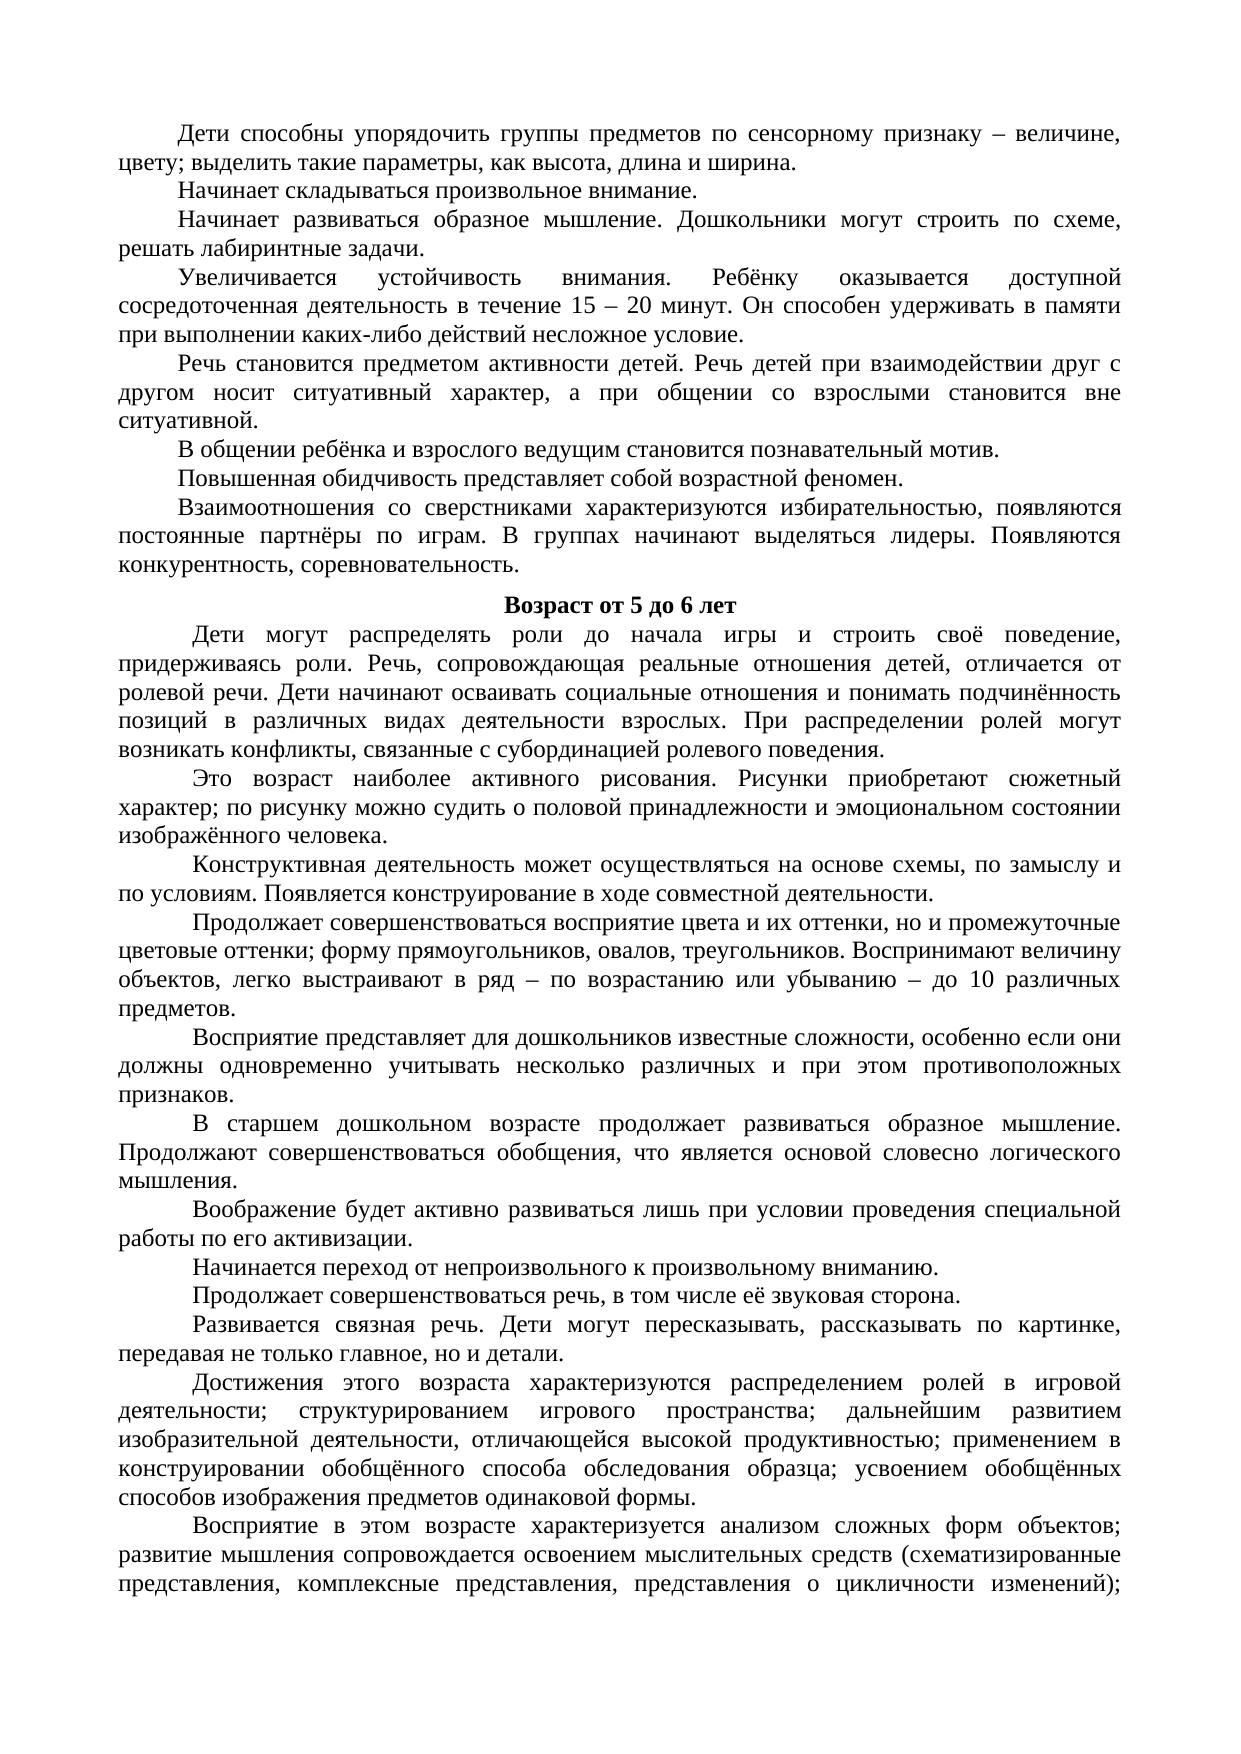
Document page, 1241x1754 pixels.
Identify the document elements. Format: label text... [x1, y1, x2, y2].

text Начинает развиваться образное мышление. Дошкольники могут строить по схеме, решать лабиринтные задачи. [118, 204, 1122, 262]
text Начинает складываться произвольное внимание. [118, 176, 1122, 204]
text Развивается связная речь. Дети могут пересказывать, рассказывать по картинке, передавая не только главное, но и детали. [118, 1309, 1122, 1367]
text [118, 1511, 1122, 1597]
text Воображение будет активно развиваться лишь при условии проведения специальной работы по его активизации. [118, 1194, 1122, 1252]
text Возраст от 5 до 6 лет [118, 591, 1122, 619]
text Достижения этого возраста характеризуются распределением ролей в игровой деятельности; структурированием игрового пространства; дальнейшим развитием изобразительной деятельности, отличающейся высокой продуктивностью; применением в конструировании обобщённого способа обследования образца; усвоением обобщённых способов изображения предметов одинаковой формы. [118, 1367, 1122, 1511]
text Увеличивается устойчивость внимания. Ребёнку оказывается доступной сосредоточенная деятельность в течение 15 – 20 минут. Он способен удерживать в памяти при выполнении каких-либо действий несложное условие. [118, 262, 1122, 348]
text Дети могут распределять роли до начала игры и строить своё поведение, придерживаясь роли. Речь, сопровождающая реальные отношения детей, отличается от ролевой речи. Дети начинают осваивать социальные отношения и понимать подчинённость позиций в различных видах деятельности взрослых. При распределении ролей могут возникать конфликты, связанные с субординацией ролевого поведения. [118, 619, 1122, 763]
text Продолжает совершенствоваться речь, в том числе её звуковая сторона. [118, 1281, 1122, 1309]
text В старшем дошкольном возрасте продолжает развиваться образное мышление. Продолжают совершенствоваться обобщения, что является основой словесно логического мышления. [118, 1108, 1122, 1194]
text Взаимоотношения со сверстниками характеризуются избирательностью, появляются постоянные партнёры по играм. В группах начинают выделяться лидеры. Появляются конкурентность, соревновательность. [118, 492, 1122, 578]
text Конструктивная деятельность может осуществляться на основе схемы, по замыслу и по условиям. Появляется конструирование в ходе совместной деятельности. [118, 849, 1122, 907]
text Это возраст наиболее активного рисования. Рисунки приобретают сюжетный характер; по рисунку можно судить о половой принадлежности и эмоциональном состоянии изображённого человека. [118, 763, 1122, 849]
text Начинается переход от непроизвольного к произвольному вниманию. [118, 1252, 1122, 1281]
text Продолжает совершенствоваться восприятие цвета и их оттенки, но и промежуточные цветовые оттенки; форму прямоугольников, овалов, треугольников. Воспринимают величину объектов, легко выстраивают в ряд – по возрастанию или убыванию – до 10 различных предметов. [118, 907, 1122, 1022]
text Речь становится предметом активности детей. Речь детей при взаимодействии друг с другом носит ситуативный характер, а при общении со взрослыми становится вне ситуативной. [118, 348, 1122, 434]
text Дети способны упорядочить группы предметов по сенсорному признаку – величине, цвету; выделить такие параметры, как высота, длина и ширина. [118, 118, 1122, 176]
text Восприятие представляет для дошкольников известные сложности, особенно если они должны одновременно учитывать несколько различных и при этом противоположных признаков. [118, 1022, 1122, 1108]
text Повышенная обидчивость представляет собой возрастной феномен. [118, 463, 1122, 492]
text В общении ребёнка и взрослого ведущим становится познавательный мотив. [118, 434, 1122, 463]
